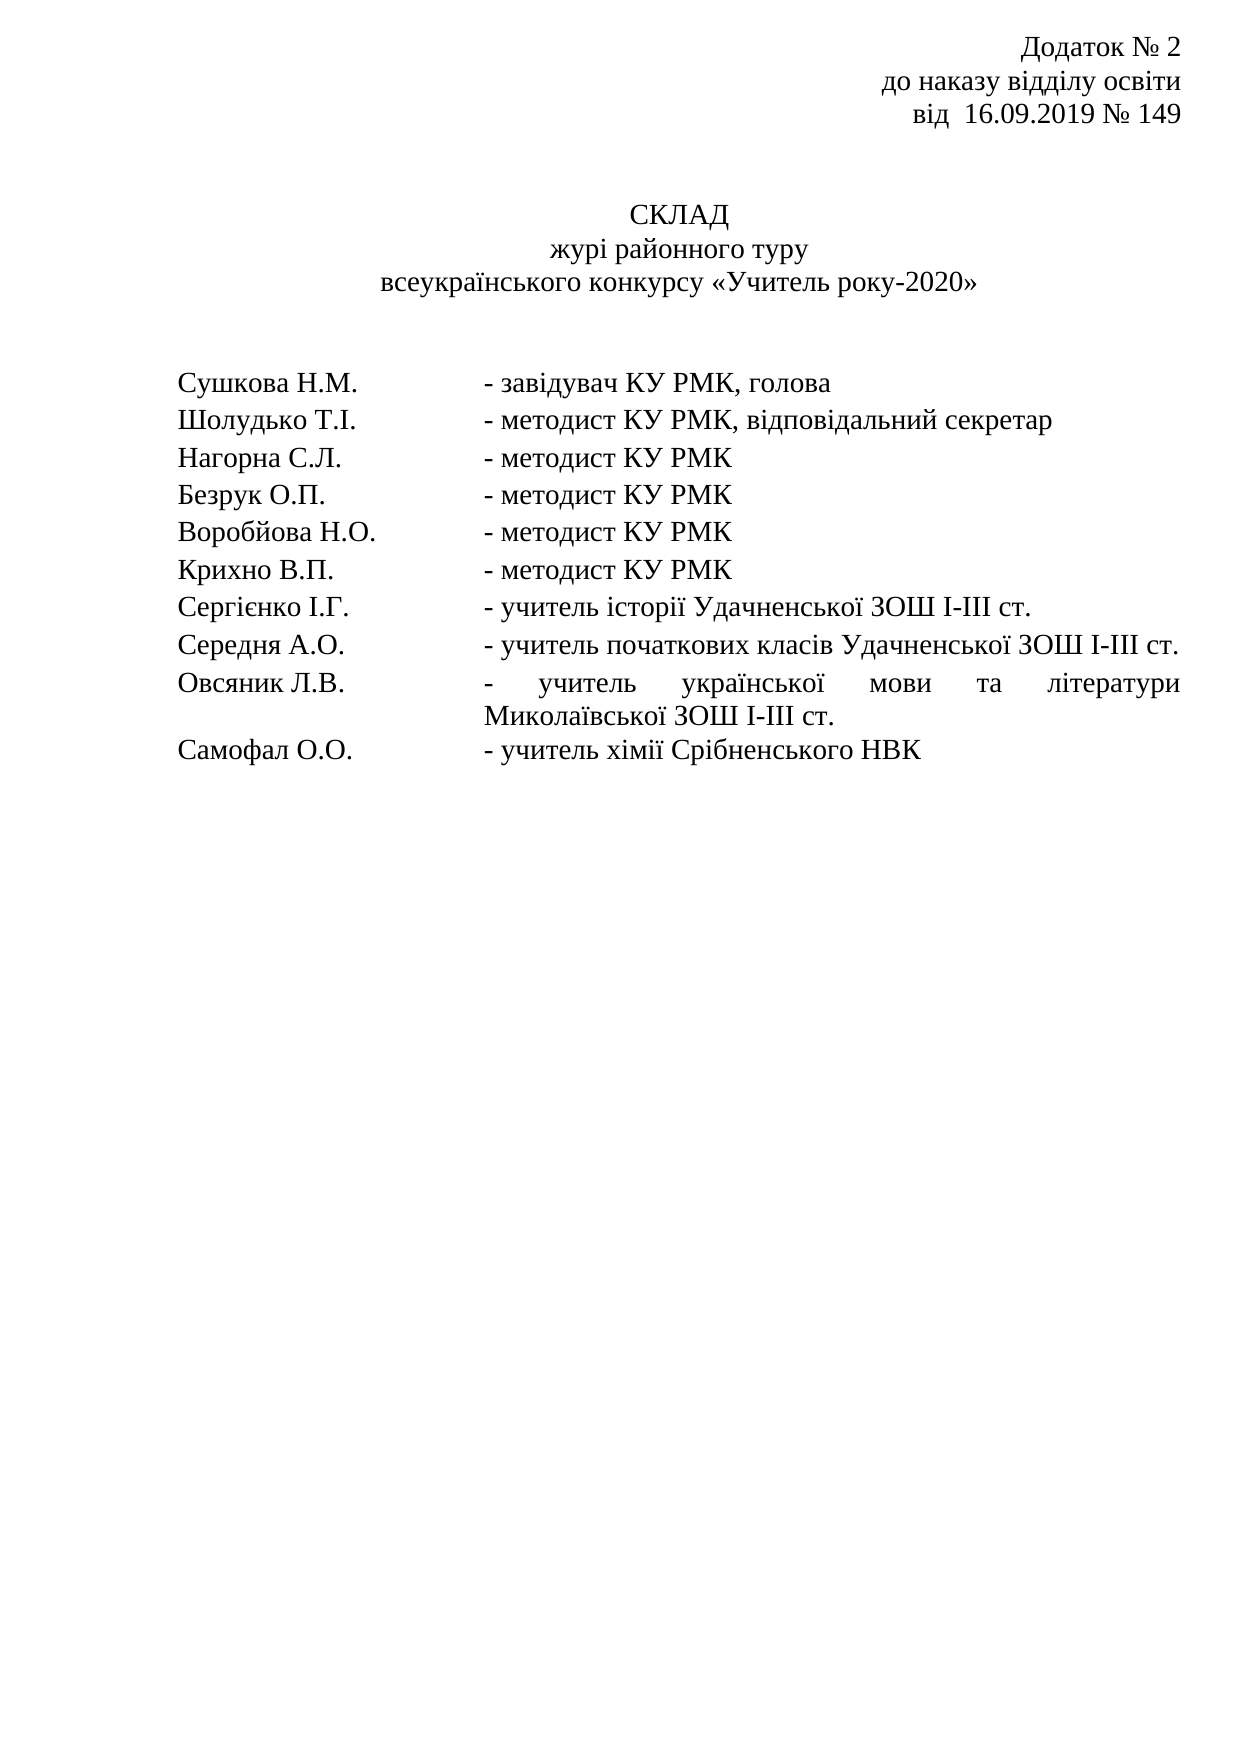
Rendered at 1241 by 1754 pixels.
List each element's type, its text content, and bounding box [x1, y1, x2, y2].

table_cell Шолудько Т.І. [166, 403, 472, 440]
table_cell - учитель історії Удачненської ЗОШ І-ІІІ ст. [473, 589, 1192, 627]
table_cell Овсяник Л.В. [166, 665, 472, 732]
table_cell Нагорна С.Л. [166, 440, 472, 477]
text до наказу відділу освіти [177, 63, 1181, 97]
table_cell - методист КУ РМК [473, 515, 1192, 552]
text Додаток № 2 [177, 29, 1181, 63]
table_cell Сергієнко І.Г. [166, 589, 472, 627]
table_cell - учитель початкових класів Удачненської ЗОШ І-ІІІ ст. [473, 627, 1192, 665]
table_cell - методист КУ РМК [473, 552, 1192, 589]
text журі районного туру [177, 231, 1181, 264]
text СКЛАД [177, 197, 1181, 231]
table_cell Крихно В.П. [166, 552, 472, 589]
table_header Сушкова Н.М. [166, 365, 472, 402]
table_cell - методист КУ РМК, відповідальний секретар [473, 403, 1192, 440]
table_cell Воробйова Н.О. [166, 515, 472, 552]
table_cell Самофал О.О. [166, 732, 472, 778]
table_cell - учитель української мови та літератури Миколаївської ЗОШ І-ІІІ ст. [473, 665, 1192, 732]
table_header - завідувач КУ РМК, голова [473, 365, 1192, 402]
text всеукраїнського конкурсу «Учитель року-2020» [177, 264, 1181, 298]
table_cell Середня А.О. [166, 627, 472, 665]
table_cell - учитель хімії Срібненського НВК [473, 732, 1192, 778]
table_cell Безрук О.П. [166, 477, 472, 514]
table_cell - методист КУ РМК [473, 440, 1192, 477]
text від 16.09.2019 № 149 [177, 97, 1181, 130]
table_cell - методист КУ РМК [473, 477, 1192, 514]
